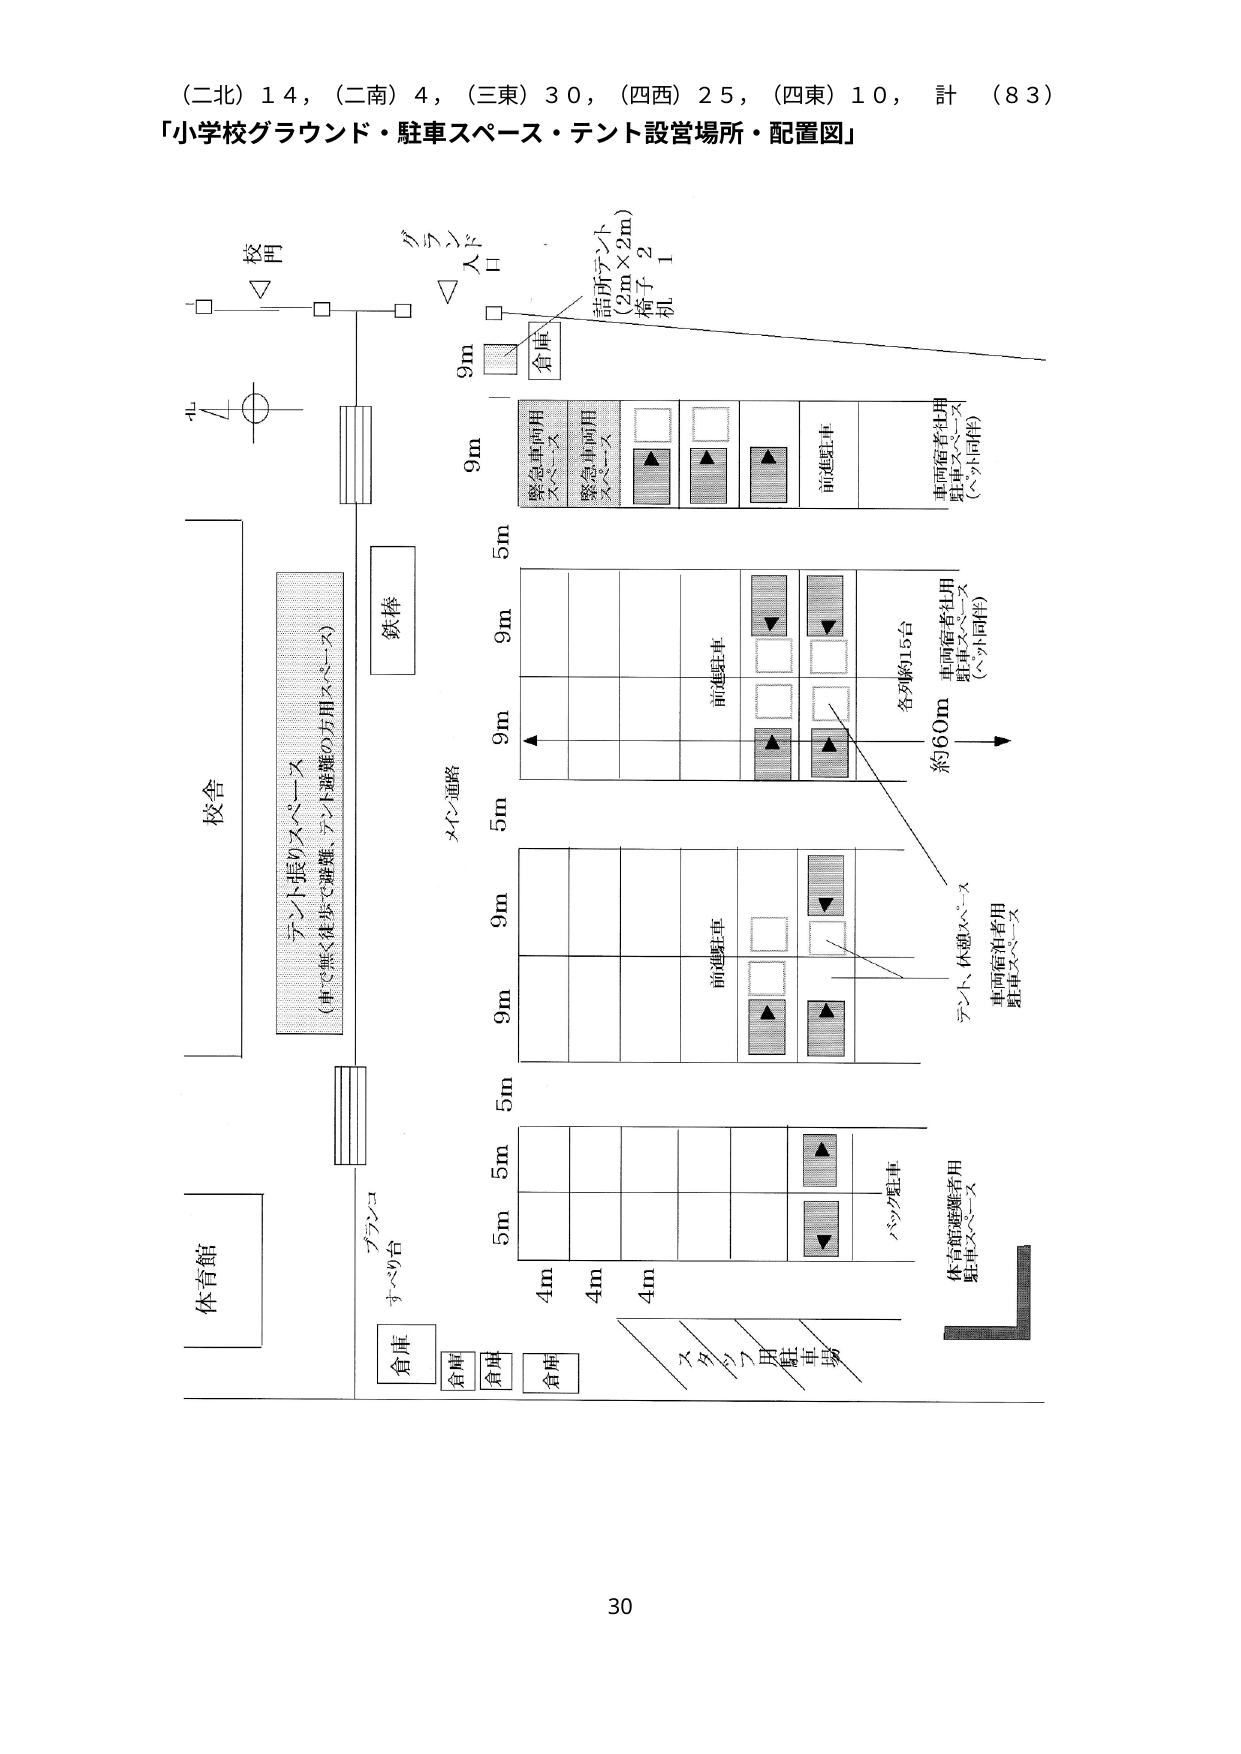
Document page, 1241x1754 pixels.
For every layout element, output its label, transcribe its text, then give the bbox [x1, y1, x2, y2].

picture [177, 187, 1063, 1409]
text 「小学校グラウンド・駐車スペース・テント設営場所・配置図」 [148, 112, 1092, 150]
text （二北）１４，（二南）４，（三東）３０，（四西）２５，（四東）１０， 計 （８３） [148, 75, 1092, 112]
